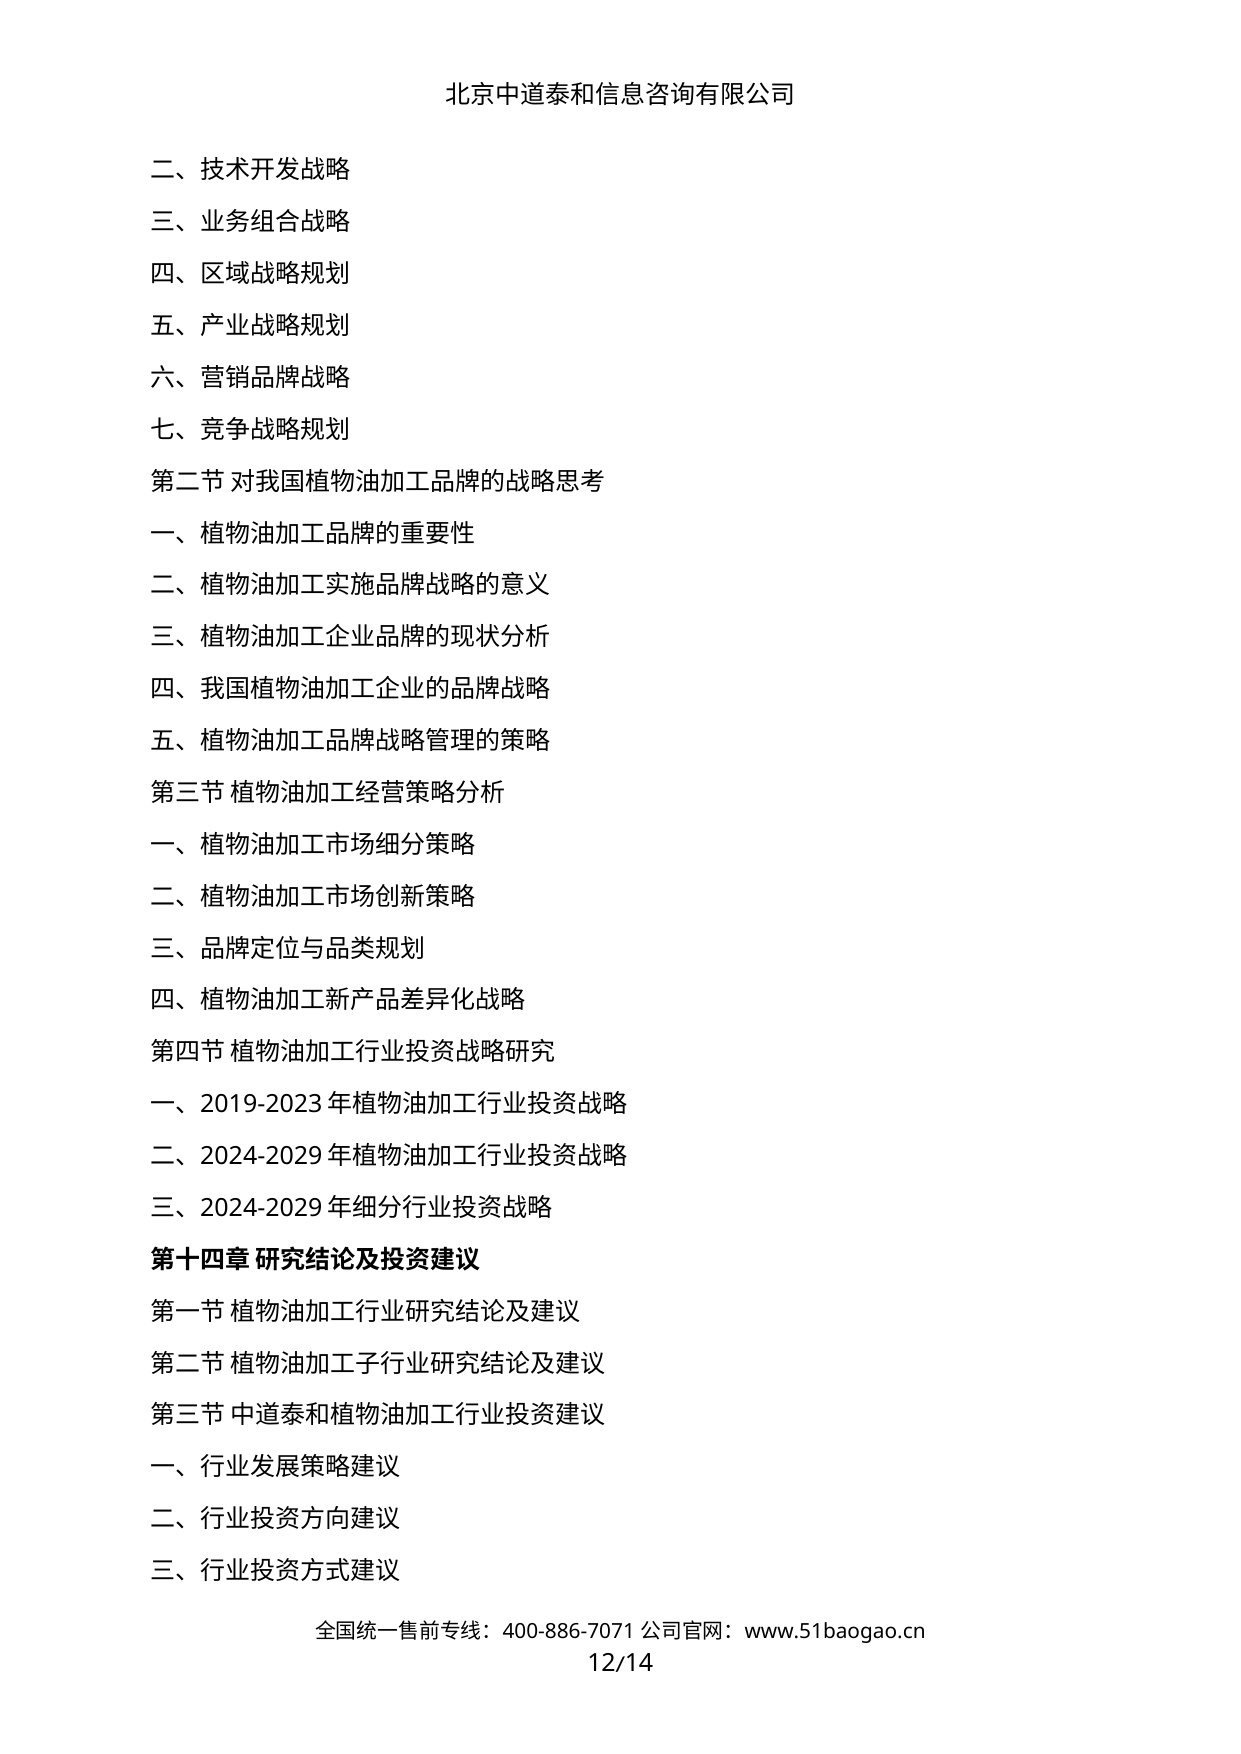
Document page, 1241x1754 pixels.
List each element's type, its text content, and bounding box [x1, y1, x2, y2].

text 第十四章 研究结论及投资建议 [150, 1239, 1090, 1276]
text 六、营销品牌战略 [150, 357, 1090, 394]
text 第一节 植物油加工行业研究结论及建议 [150, 1291, 1090, 1327]
text 五、产业战略规划 [150, 306, 1090, 342]
text 三、行业投资方式建议 [150, 1551, 1090, 1587]
text 一、行业发展策略建议 [150, 1447, 1090, 1483]
text 第四节 植物油加工行业投资战略研究 [150, 1032, 1090, 1068]
text 四、我国植物油加工企业的品牌战略 [150, 669, 1090, 705]
text 四、区域战略规划 [150, 254, 1090, 290]
text 一、植物油加工市场细分策略 [150, 824, 1090, 861]
text 二、技术开发战略 [150, 150, 1090, 186]
text 三、品牌定位与品类规划 [150, 928, 1090, 964]
text 五、植物油加工品牌战略管理的策略 [150, 721, 1090, 757]
text 第二节 植物油加工子行业研究结论及建议 [150, 1343, 1090, 1379]
text 一、2019-2023年植物油加工行业投资战略 [150, 1084, 1090, 1120]
text 第三节 中道泰和植物油加工行业投资建议 [150, 1395, 1090, 1431]
text 二、2024-2029年植物油加工行业投资战略 [150, 1136, 1090, 1172]
text 二、行业投资方向建议 [150, 1499, 1090, 1535]
text 三、植物油加工企业品牌的现状分析 [150, 617, 1090, 653]
text 四、植物油加工新产品差异化战略 [150, 980, 1090, 1016]
text 第三节 植物油加工经营策略分析 [150, 772, 1090, 809]
text 三、业务组合战略 [150, 202, 1090, 238]
text 七、竞争战略规划 [150, 409, 1090, 446]
text 二、植物油加工实施品牌战略的意义 [150, 565, 1090, 601]
text 一、植物油加工品牌的重要性 [150, 513, 1090, 549]
text 三、2024-2029年细分行业投资战略 [150, 1187, 1090, 1224]
text 第二节 对我国植物油加工品牌的战略思考 [150, 461, 1090, 497]
text 二、植物油加工市场创新策略 [150, 876, 1090, 912]
